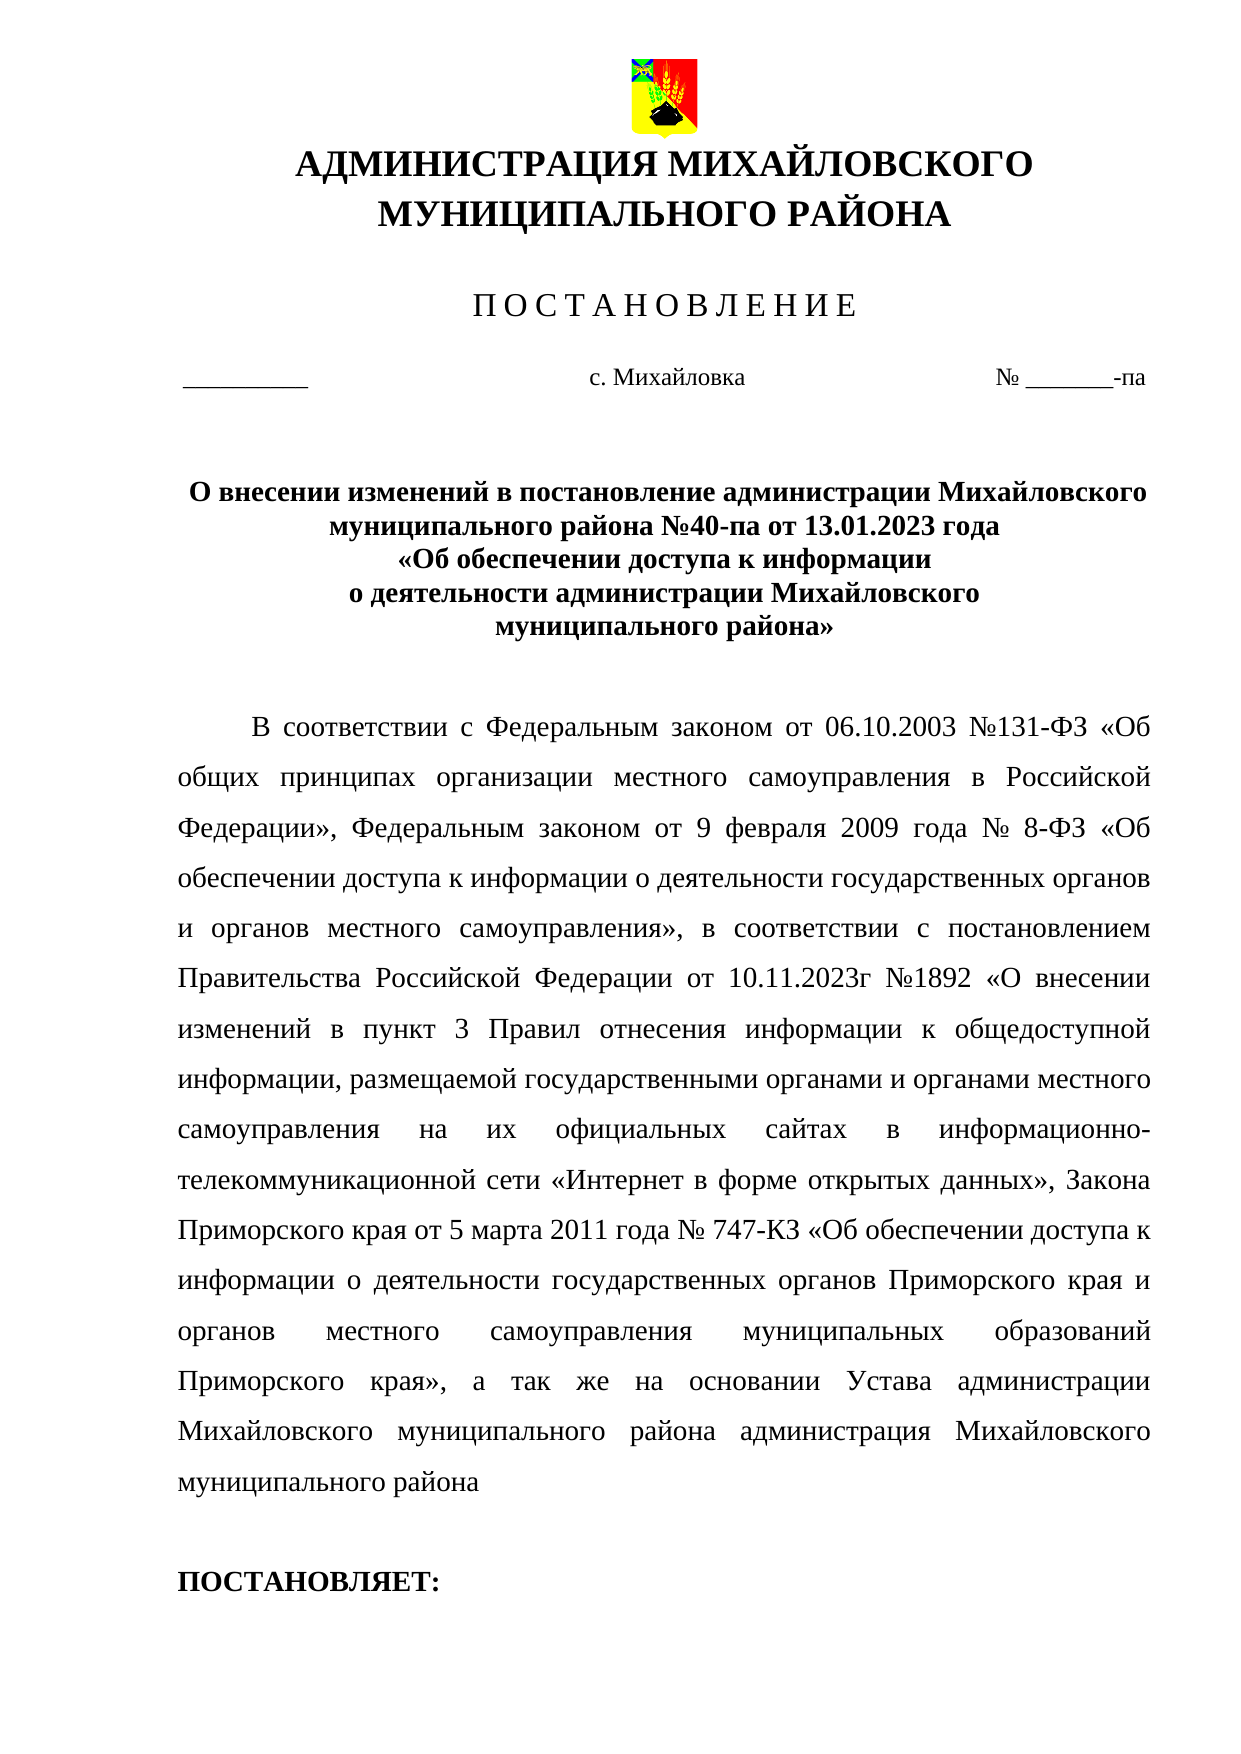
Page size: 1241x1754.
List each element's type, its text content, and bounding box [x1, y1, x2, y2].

text В соответствии с Федеральным законом от 06.10.2003 №131-ФЗ «Об общих принципах организации местного самоуправления в Российской Федерации», Федеральным законом от 9 февраля 2009 года № 8-ФЗ «Об обеспечении доступа к информации о деятельности государственных органов и органов местного самоуправления», в соответствии с постановлением Правительства Российской Федерации от 10.11.2023г №1892 «О внесении изменений в пункт 3 Правил отнесения информации к общедоступной информации, размещаемой государственными органами и органами местного самоуправления на их официальных сайтах в информационно-телекоммуникационной сети «Интернет в форме открытых данных», Закона Приморского края от 5 марта 2011 года № 747-КЗ «Об обеспечении доступа к информации о деятельности государственных органов Приморского края и органов местного самоуправления муниципальных образований Приморского края», а так же на основании Устава администрации Михайловского муниципального района администрация Михайловского муниципального района [177, 709, 1152, 1497]
text ПОСТАНОВЛЕНИЕ [177, 285, 1152, 323]
text «Об обеспечении доступа к информации [177, 541, 1152, 575]
text АДМИНИСТРАЦИЯ МИХАЙЛОВСКОГО МУНИЦИПАЛЬНОГО РАЙОНА [148, 142, 1181, 234]
text О внесении изменений в постановление администрации Михайловского муниципального района №40-па от 13.01.2023 года [177, 474, 1152, 541]
text о деятельности администрации Михайловского [177, 575, 1152, 608]
text муниципального района» [177, 608, 1152, 642]
text ПОСТАНОВЛЯЕТ: [177, 1564, 1152, 1598]
text __________ с. Михайловка № _______-па [177, 362, 1152, 391]
picture [631, 59, 698, 142]
